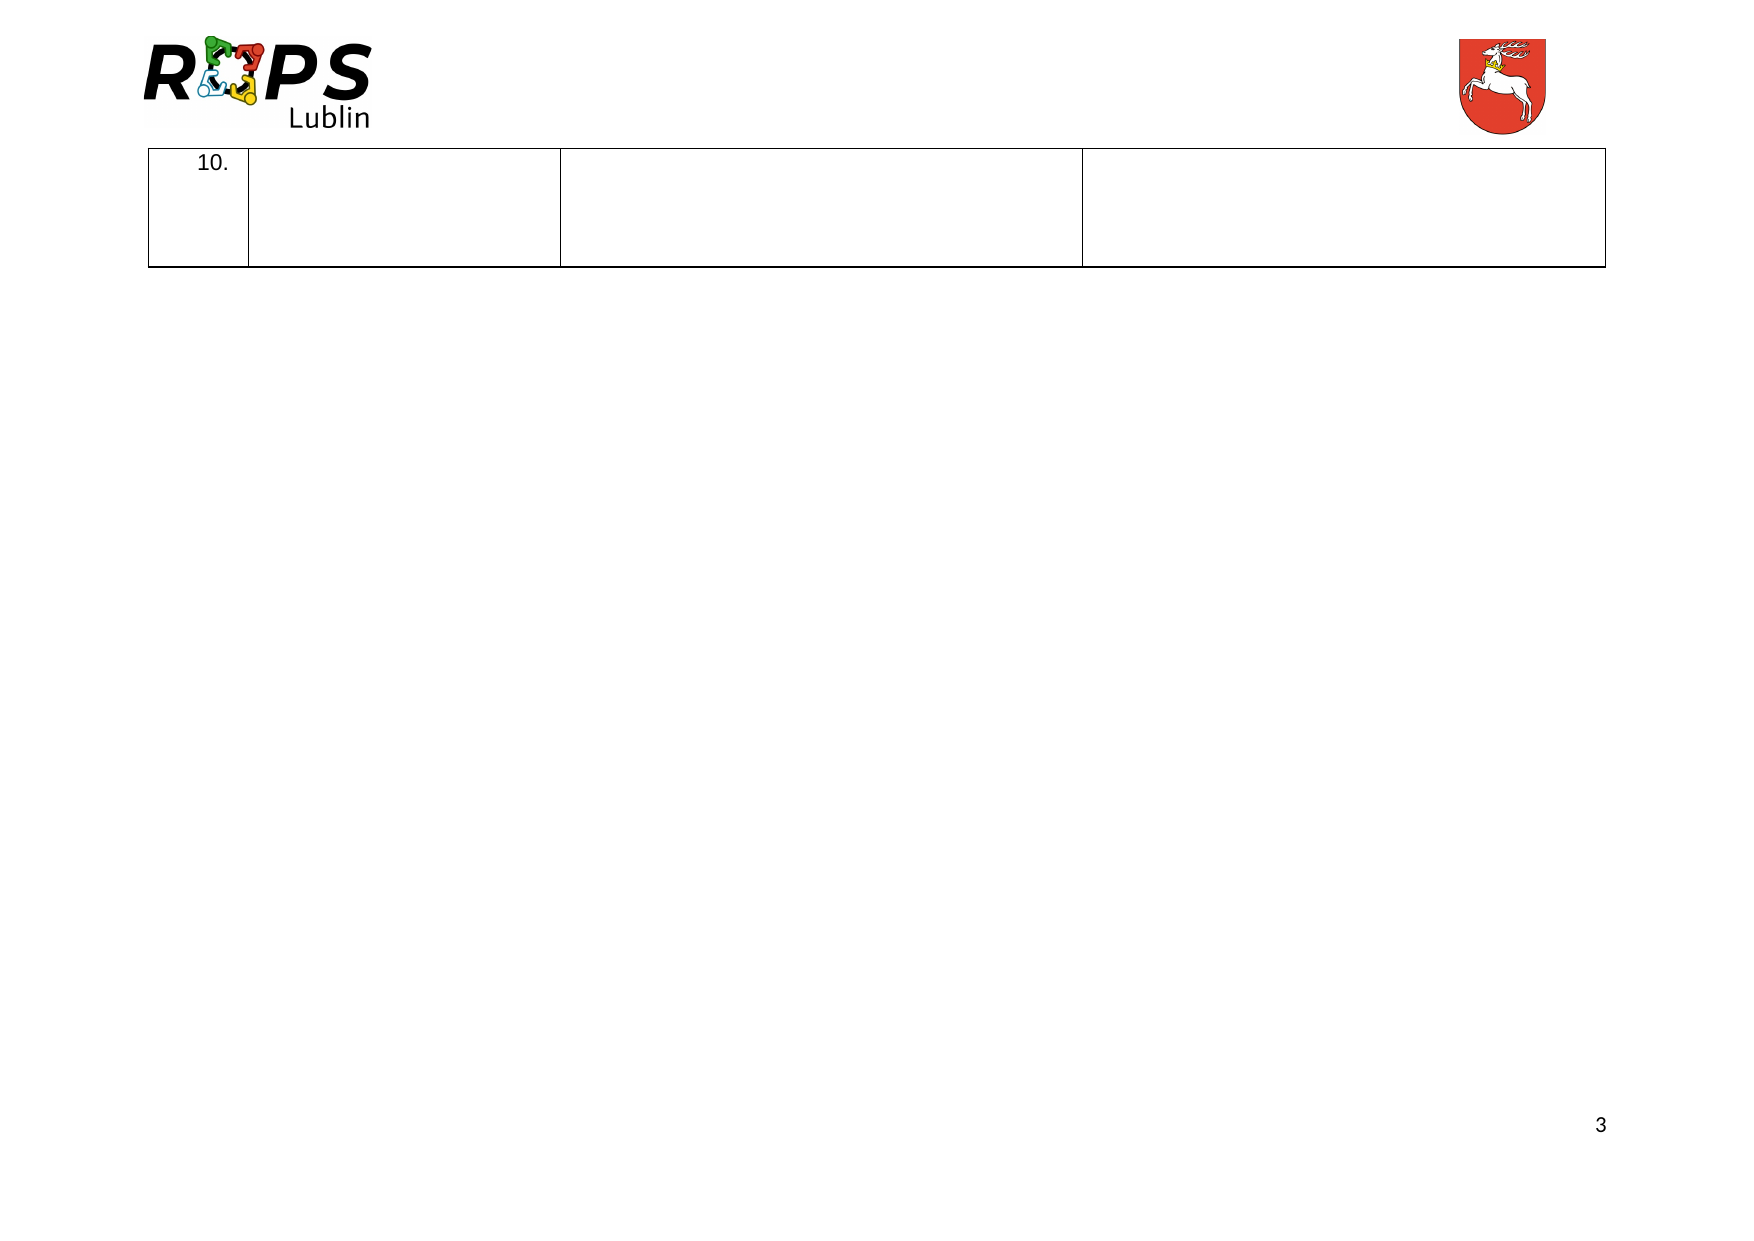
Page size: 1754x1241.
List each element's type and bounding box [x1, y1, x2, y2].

table_cell [1083, 149, 1605, 266]
picture [143, 36, 372, 128]
table_cell [249, 149, 560, 266]
table_cell [561, 149, 1082, 266]
picture [1459, 39, 1546, 135]
table_cell [149, 149, 248, 266]
